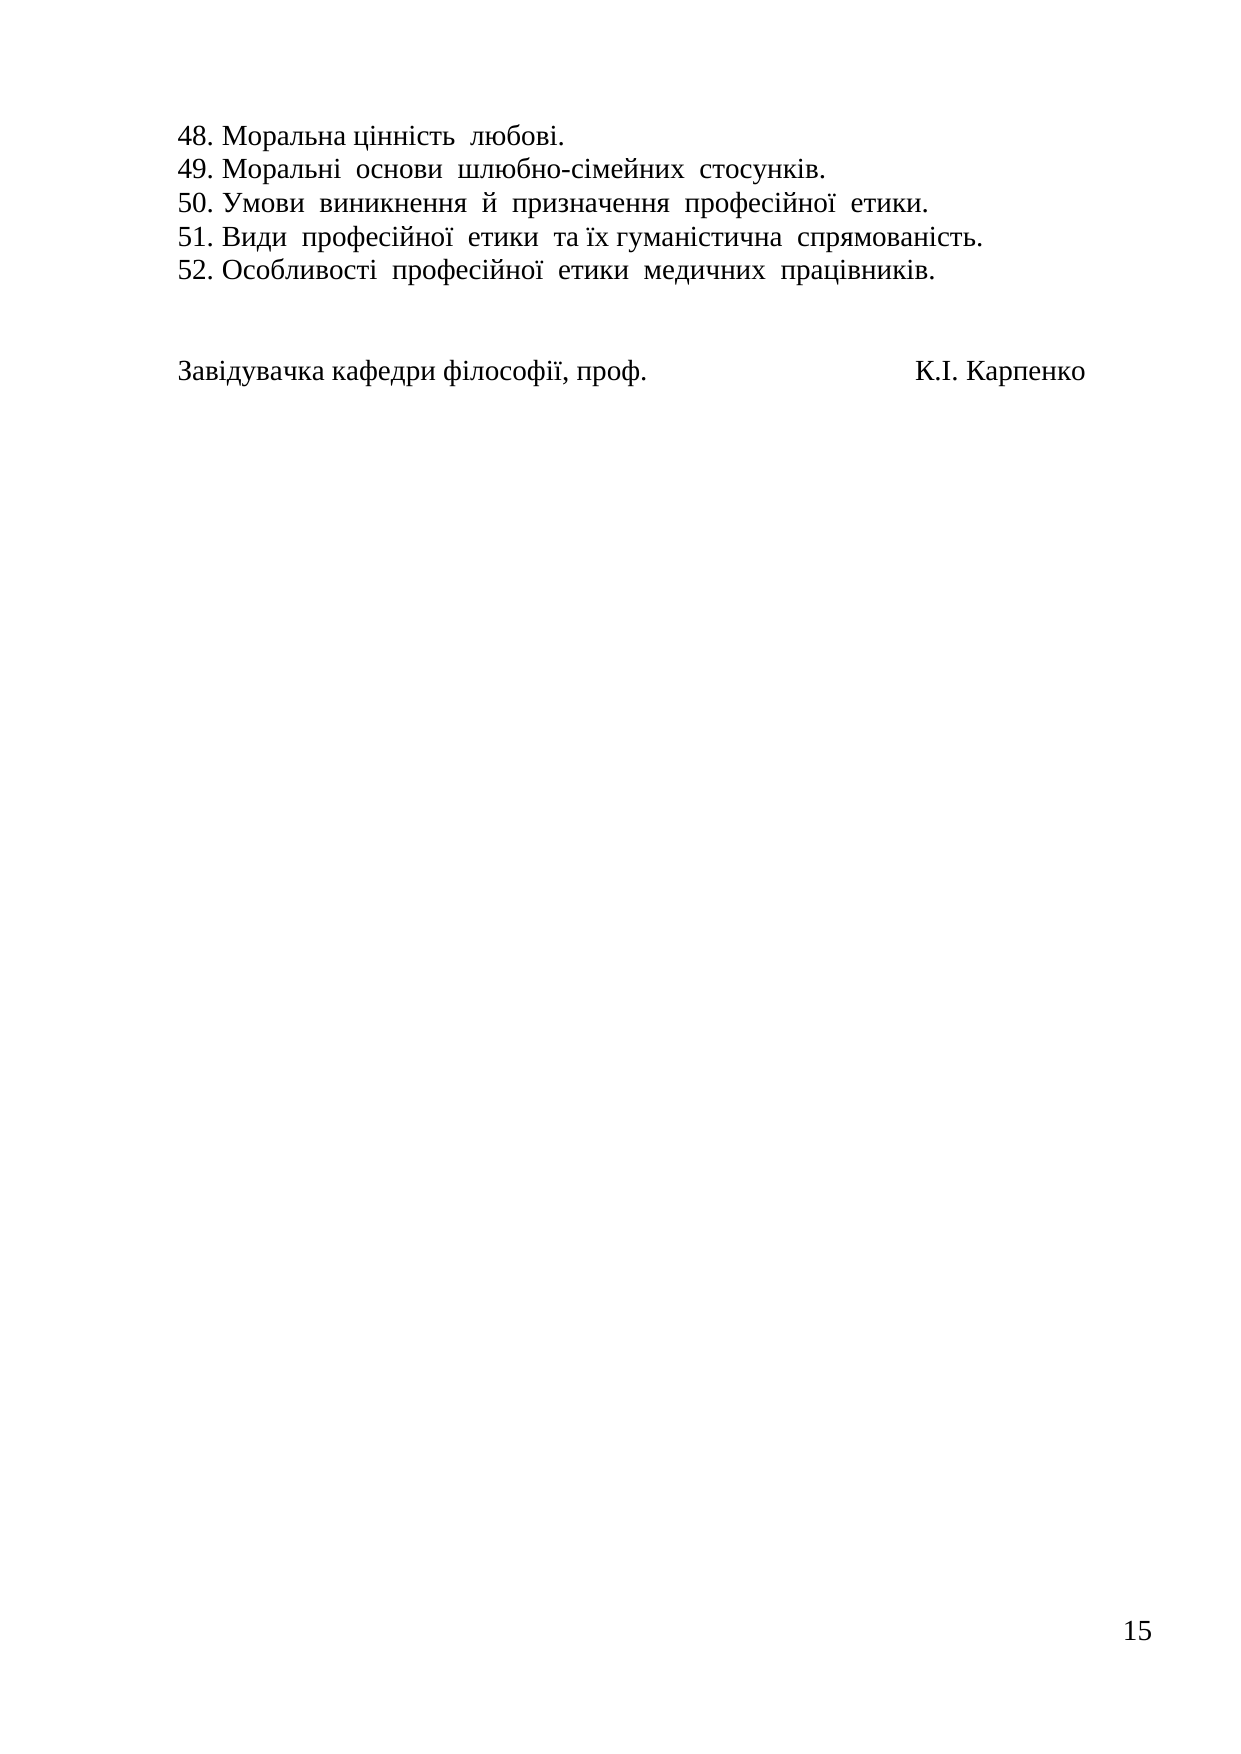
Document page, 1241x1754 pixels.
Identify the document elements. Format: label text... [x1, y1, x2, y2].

list Види професійної етики та їх гуманістична спрямованість. [177, 219, 1152, 252]
list Особливості професійної етики медичних працівників. [177, 252, 1152, 286]
list Моральна цінність любові. [177, 118, 1152, 152]
text Завідувачка кафедри філософії, проф. К.І. Карпенко [177, 353, 1152, 386]
list Умови виникнення й призначення професійної етики. [177, 185, 1152, 219]
list Моральні основи шлюбно-сімейних стосунків. [177, 152, 1152, 185]
